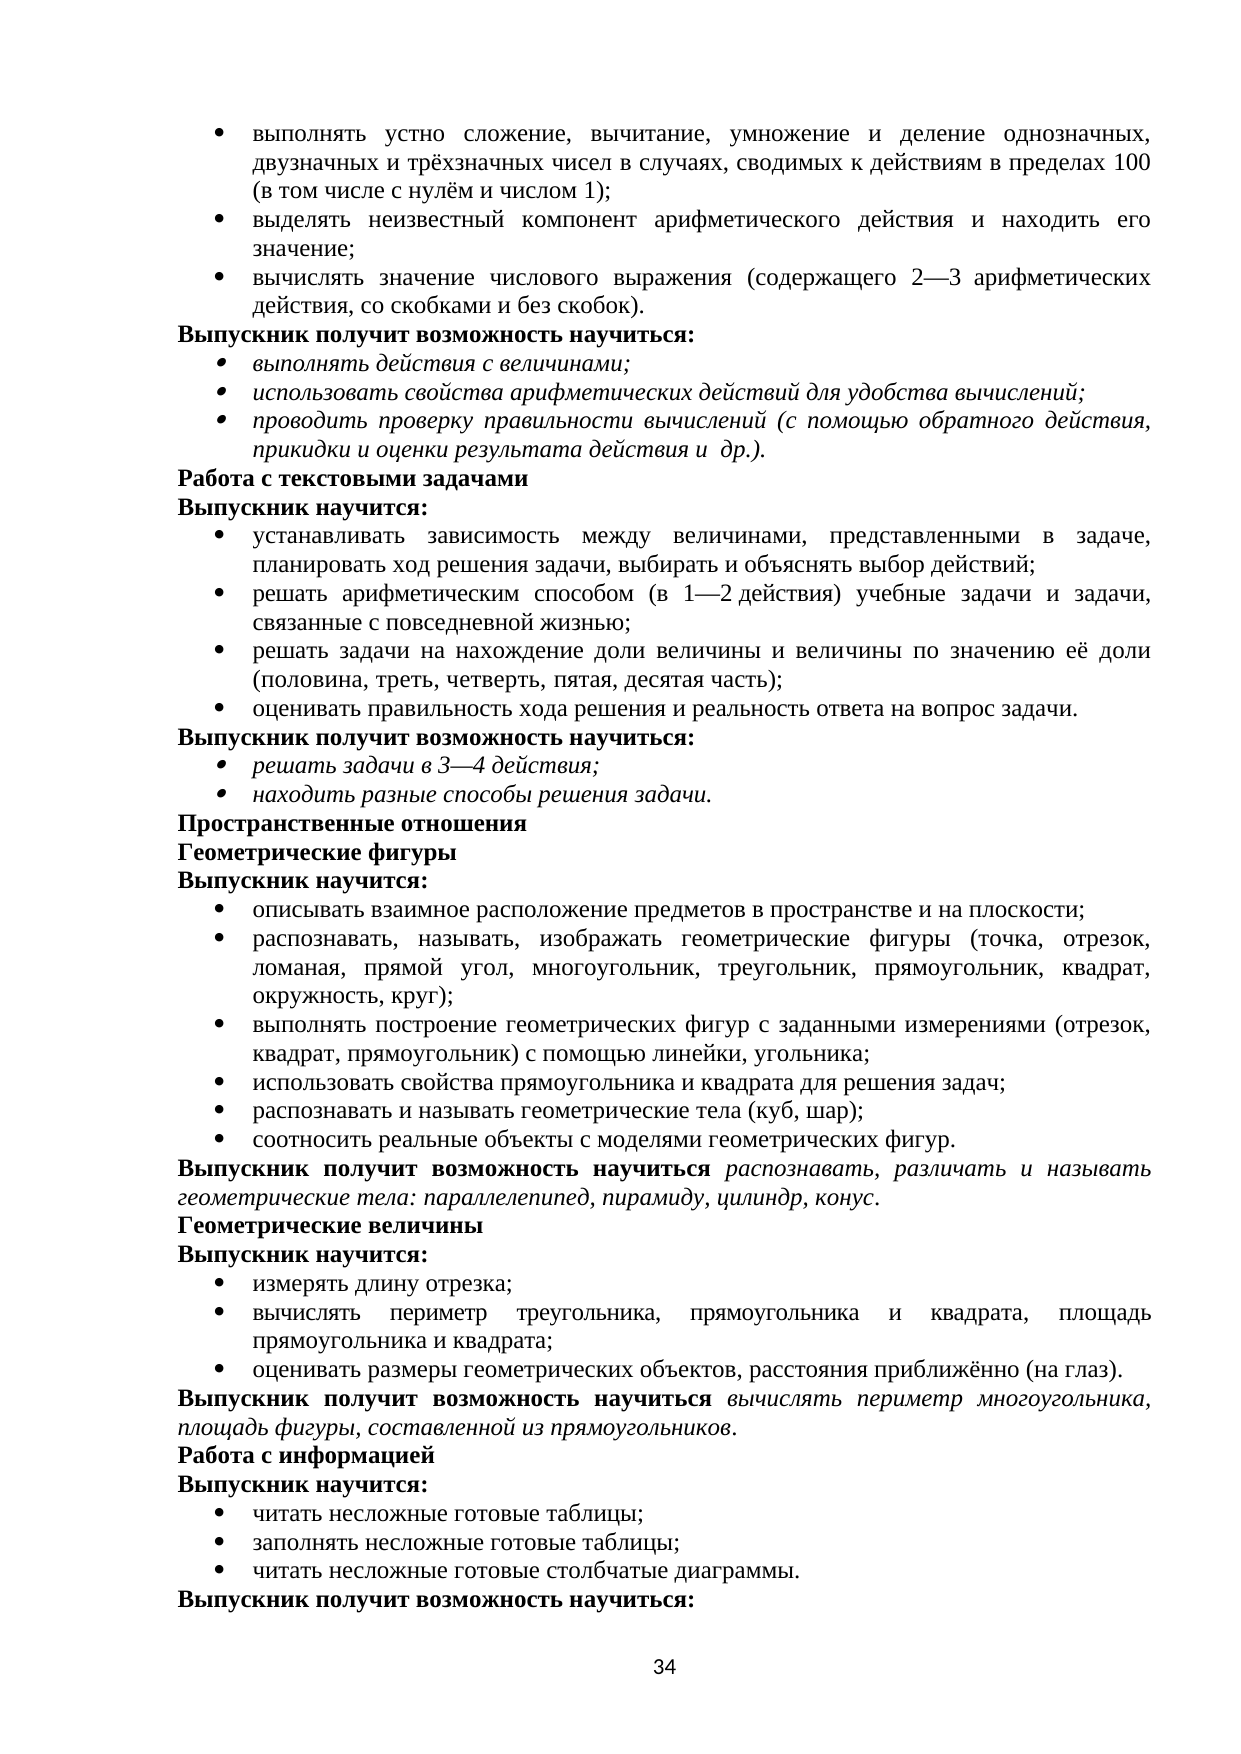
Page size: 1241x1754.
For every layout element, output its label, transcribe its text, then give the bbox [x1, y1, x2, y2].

text Выпускник научится: [177, 1469, 1152, 1498]
list устанавливать зависимость между величинами, представленными в задаче, планировать ход решения задачи, выбирать и объяснять выбор действий; [215, 521, 1152, 578]
list решать задачи на нахождение доли величины и величины по значению её доли (половина, треть, четверть, пятая, десятая часть); [215, 636, 1152, 693]
list читать несложные готовые столбчатые диаграммы. [215, 1556, 1152, 1584]
text Выпускник научится: [177, 492, 1152, 521]
list выполнять действия с величинами; [215, 348, 1152, 377]
text Выпускник получит возможность научиться: [177, 722, 1152, 751]
list выполнять устно сложение, вычитание, умножение и деление однозначных, двузначных и трёхзначных чисел в случаях, сводимых к действиям в пределах 100 (в том числе с нулём и числом 1); [215, 118, 1152, 204]
list описывать взаимное расположение предметов в пространстве и на плоскости; [215, 894, 1152, 923]
list проводить проверку правильности вычислений (с помощью обратного действия, прикидки и оценки результата действия и др.). [215, 406, 1152, 463]
text Выпускник научится: [177, 1239, 1152, 1268]
text Пространственные отношения [177, 808, 1152, 837]
list выделять неизвестный компонент арифметического действия и находить его значение; [215, 204, 1152, 262]
text Выпускник получит возможность научиться: [177, 1584, 1152, 1613]
list оценивать размеры геометрических объектов, расстояния приближённо (на глаз). [215, 1354, 1152, 1383]
text Выпускник научится: [177, 866, 1152, 894]
list выполнять построение геометрических фигур с заданными измерениями (отрезок, квадрат, прямоугольник) с помощью линейки, угольника; [215, 1009, 1152, 1067]
list распознавать и называть геометрические тела (куб, шар); [215, 1096, 1152, 1124]
list измерять длину отрезка; [215, 1268, 1152, 1297]
text Работа с текстовыми задачами [177, 463, 1152, 492]
text Работа с информацией [177, 1441, 1152, 1469]
list использовать свойства арифметических действий для удобства вычислений; [215, 377, 1152, 406]
list вычислять периметр треугольника, прямоугольника и квадрата, площадь прямоугольника и квадрата; [215, 1297, 1152, 1354]
list оценивать правильность хода решения и реальность ответа на вопрос задачи. [215, 693, 1152, 722]
text Геометрические величины [177, 1211, 1152, 1239]
list заполнять несложные готовые таблицы; [215, 1527, 1152, 1556]
text Выпускник получит возможность научиться распознавать, различать и называть геометрические тела: параллелепипед, пирамиду, цилиндр, конус. [177, 1153, 1152, 1211]
list распознавать, называть, изображать геометрические фигуры (точка, отрезок, ломаная, прямой угол, многоугольник, треугольник, прямоугольник, квадрат, окружность, круг); [215, 923, 1152, 1009]
list вычислять значение числового выражения (содержащего 2—3 арифметических действия, со скобками и без скобок). [215, 262, 1152, 319]
list читать несложные готовые таблицы; [215, 1498, 1152, 1527]
list решать задачи в 3—4 действия; [215, 751, 1152, 779]
list использовать свойства прямоугольника и квадрата для решения задач; [215, 1067, 1152, 1096]
list соотносить реальные объекты с моделями геометрических фигур. [215, 1124, 1152, 1153]
text Выпускник получит возможность научиться вычислять периметр многоугольника, площадь фигуры, составленной из прямоугольников. [177, 1383, 1152, 1441]
text Выпускник получит возможность научиться: [177, 319, 1152, 348]
list решать арифметическим способом (в 1—2 действия) учебные задачи и задачи, связанные с повседневной жизнью; [215, 578, 1152, 636]
list находить разные способы решения задачи. [215, 779, 1152, 808]
text Геометрические фигуры [177, 837, 1152, 866]
